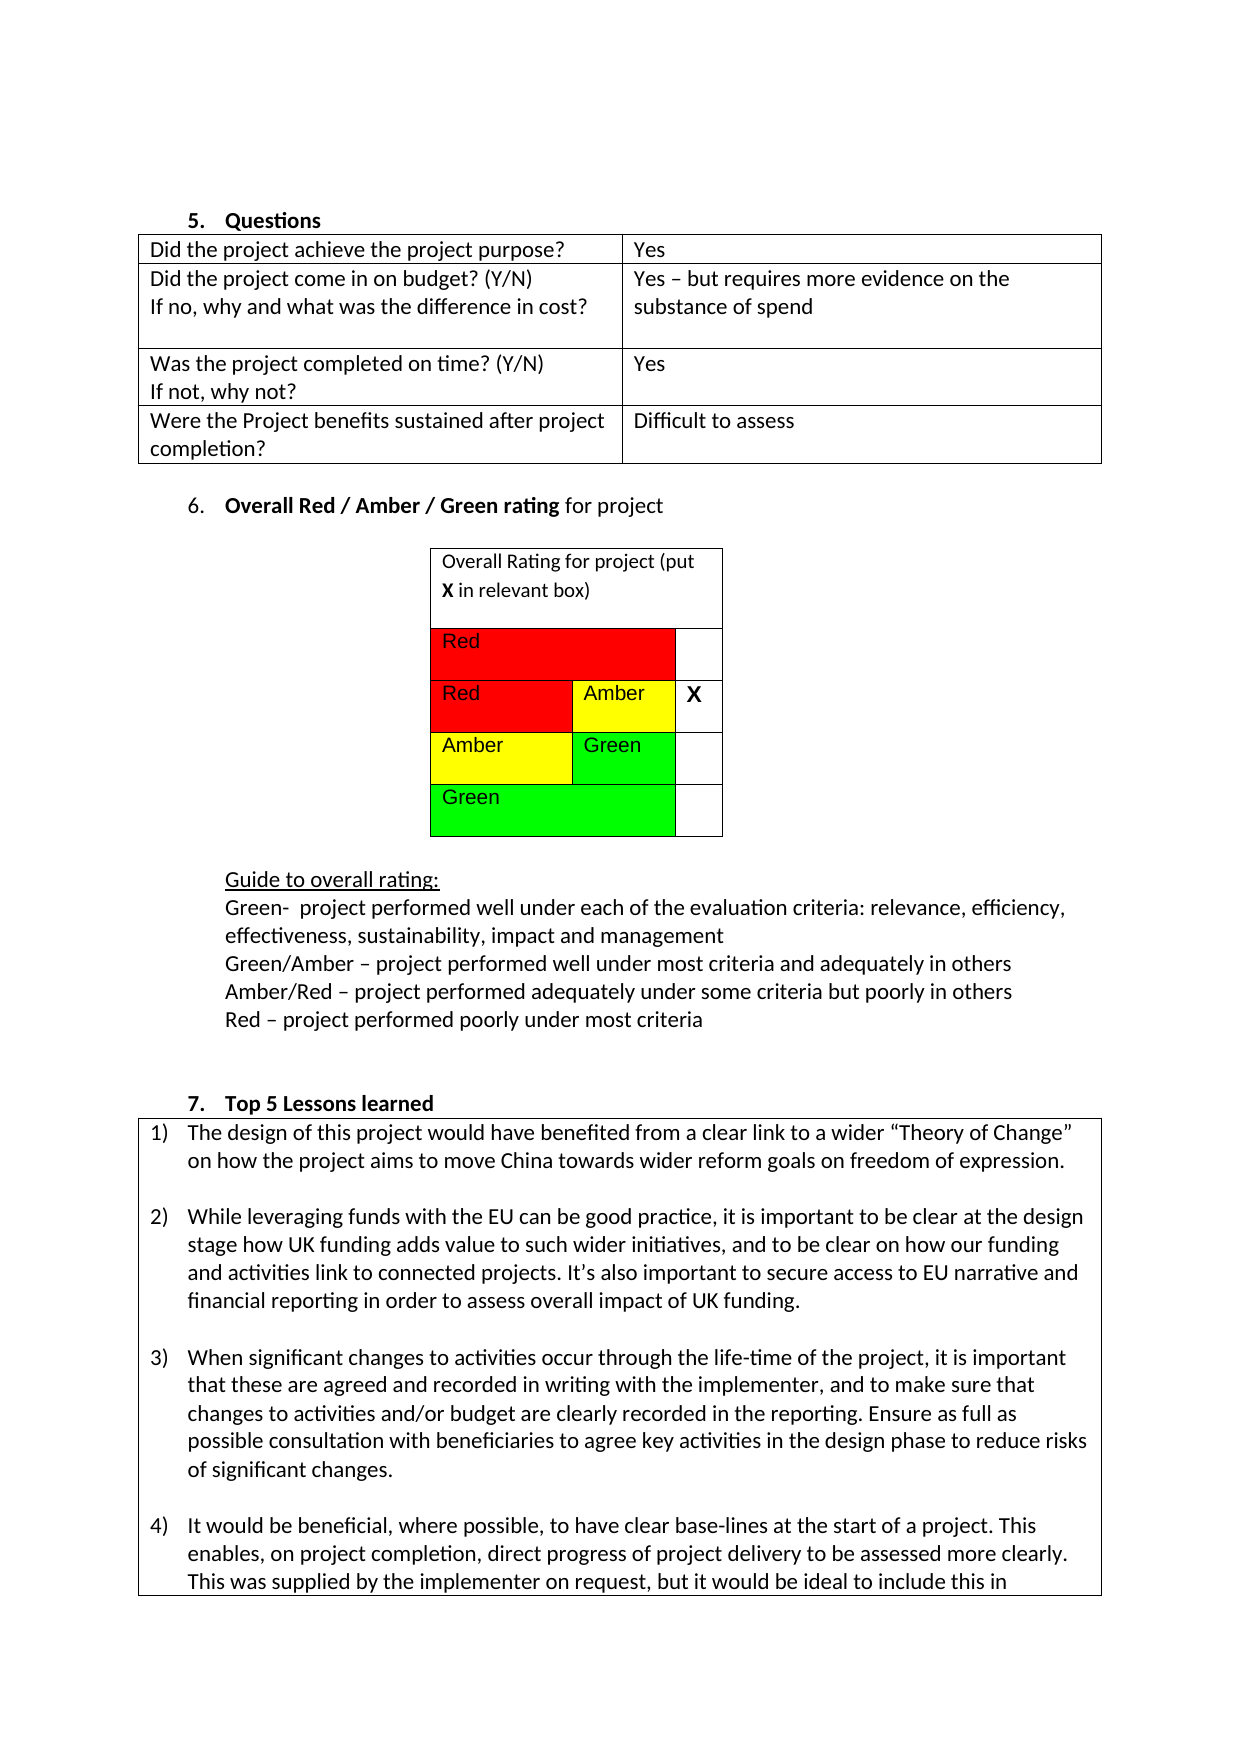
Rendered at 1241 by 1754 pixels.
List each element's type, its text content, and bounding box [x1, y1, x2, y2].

table_header Did the project achieve the project purpose? [139, 235, 622, 263]
list Red – project performed poorly under most criteria [225, 1005, 1090, 1033]
list Overall Red / Amber / Green rating for project [187, 491, 1090, 519]
list Top 5 Lessons learned [187, 1089, 1090, 1117]
table_header Yes [623, 235, 1101, 263]
table_header Overall Rating for project (put X in relevant box) [431, 549, 722, 628]
table_cell [676, 785, 722, 836]
table_cell Amber [573, 681, 675, 732]
table_cell [676, 733, 722, 784]
table_cell Was the project completed on time? (Y/N) If not, why not? [139, 349, 622, 405]
list Green/Amber – project performed well under most criteria and adequately in others [225, 949, 1090, 977]
table_cell Red [431, 681, 572, 732]
list Green- project performed well under each of the evaluation criteria: relevance, efficiency, effectiveness, sustainability, impact and management [225, 893, 1090, 949]
table_cell Yes [623, 349, 1101, 405]
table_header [139, 1119, 1101, 1595]
table_cell Were the Project benefits sustained after project completion? [139, 406, 622, 462]
table_cell Difficult to assess [623, 406, 1101, 462]
table_cell Amber [431, 733, 572, 784]
list Questions [187, 206, 1090, 234]
table_cell Green [573, 733, 675, 784]
list Amber/Red – project performed adequately under some criteria but poorly in others [225, 977, 1090, 1005]
table_cell Did the project come in on budget? (Y/N) If no, why and what was the difference in cost? [139, 264, 622, 348]
table_cell Red [431, 629, 675, 680]
table_cell X [676, 681, 722, 732]
list Guide to overall rating: [225, 865, 1090, 893]
table_cell Yes – but requires more evidence on the substance of spend [623, 264, 1101, 348]
table_cell Green [431, 785, 675, 836]
table_cell [676, 629, 722, 680]
